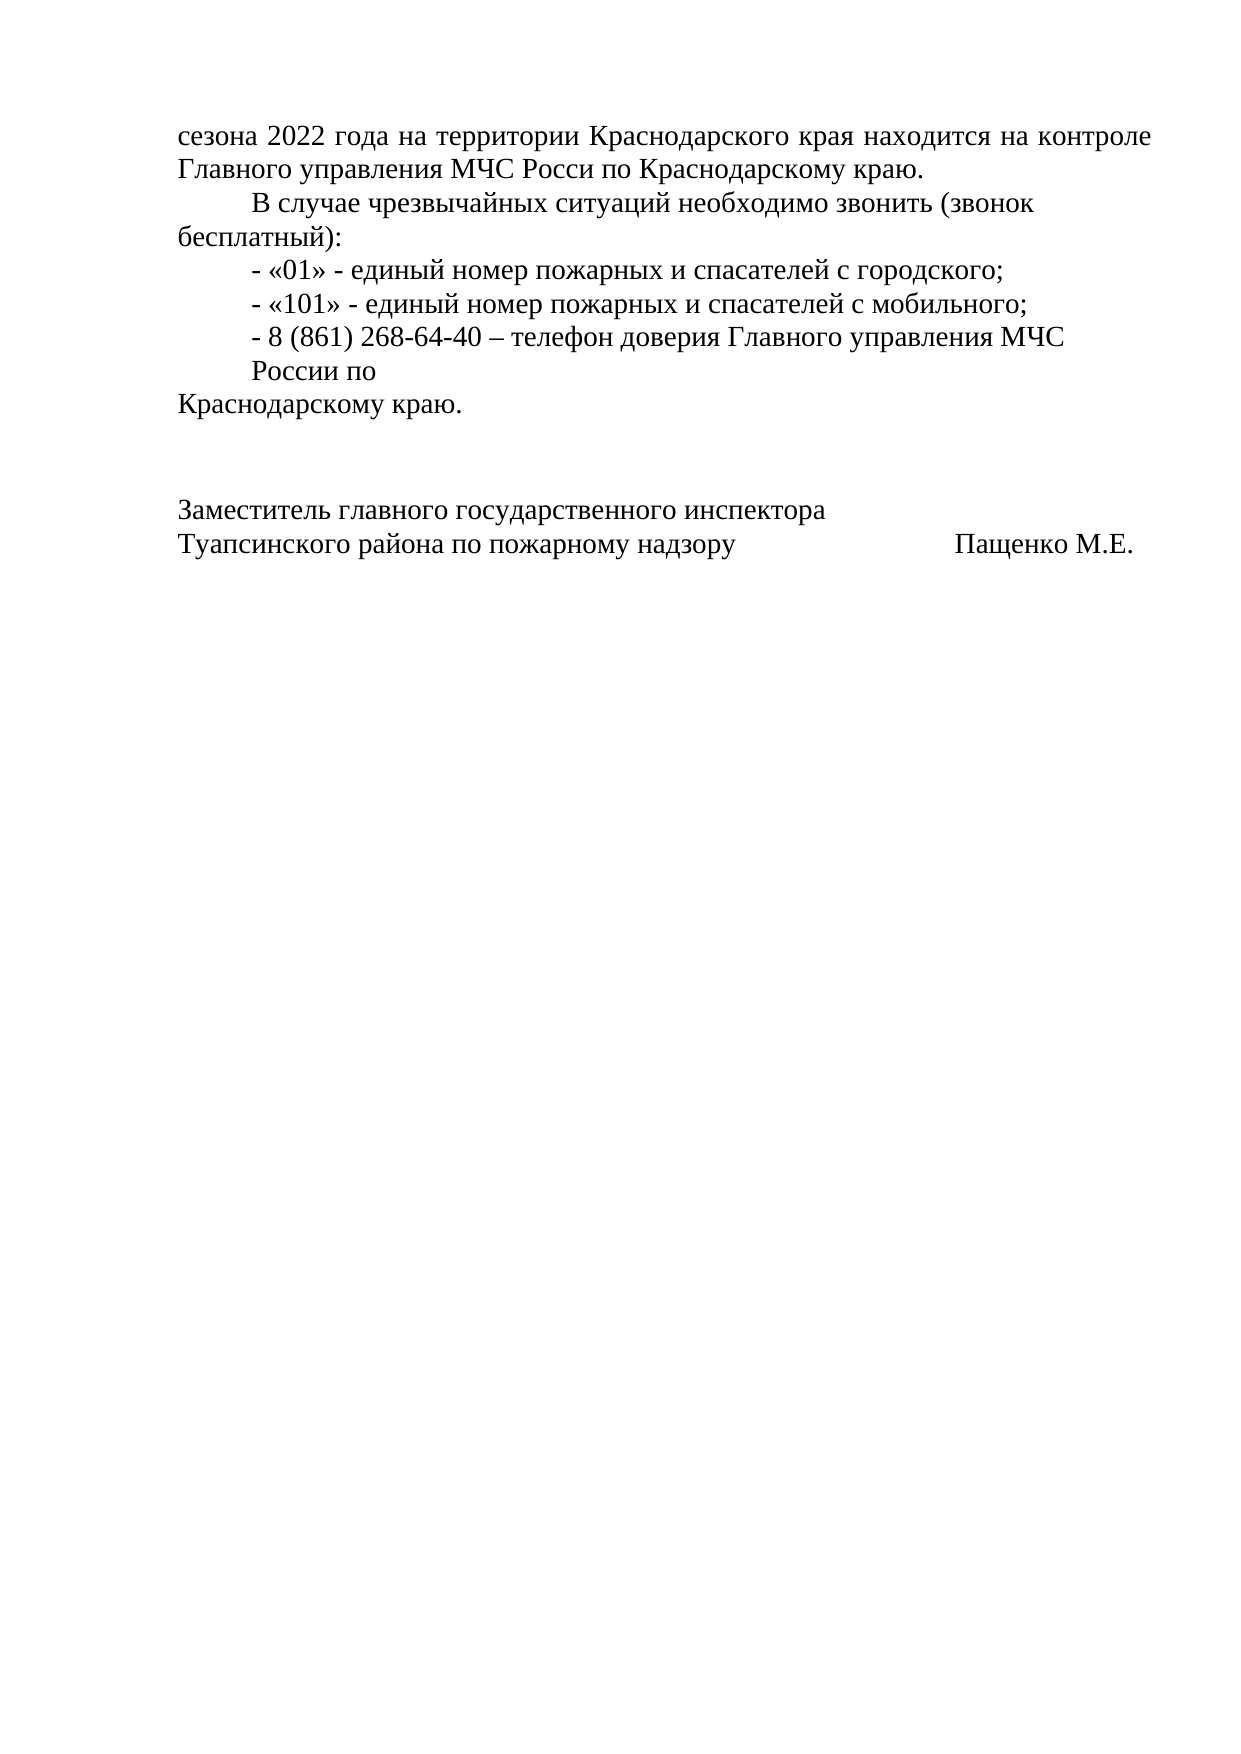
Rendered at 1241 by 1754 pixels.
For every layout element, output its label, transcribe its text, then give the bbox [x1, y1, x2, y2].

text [177, 118, 1152, 185]
text Краснодарскому краю. [177, 386, 1152, 420]
text - «101» - единый номер пожарных и спасателей с мобильного; [177, 286, 1152, 319]
text - «01» - единый номер пожарных и спасателей с городского; [177, 252, 1152, 286]
text Туапсинского района по пожарному надзору Пащенко М.Е. [177, 526, 1152, 559]
text В случае чрезвычайных ситуаций необходимо звонить (звонок бесплатный): [177, 185, 1152, 252]
text Заместитель главного государственного инспектора [177, 492, 1152, 526]
text - 8 (861) 268-64-40 – телефон доверия Главного управления МЧС России по [251, 319, 1152, 386]
